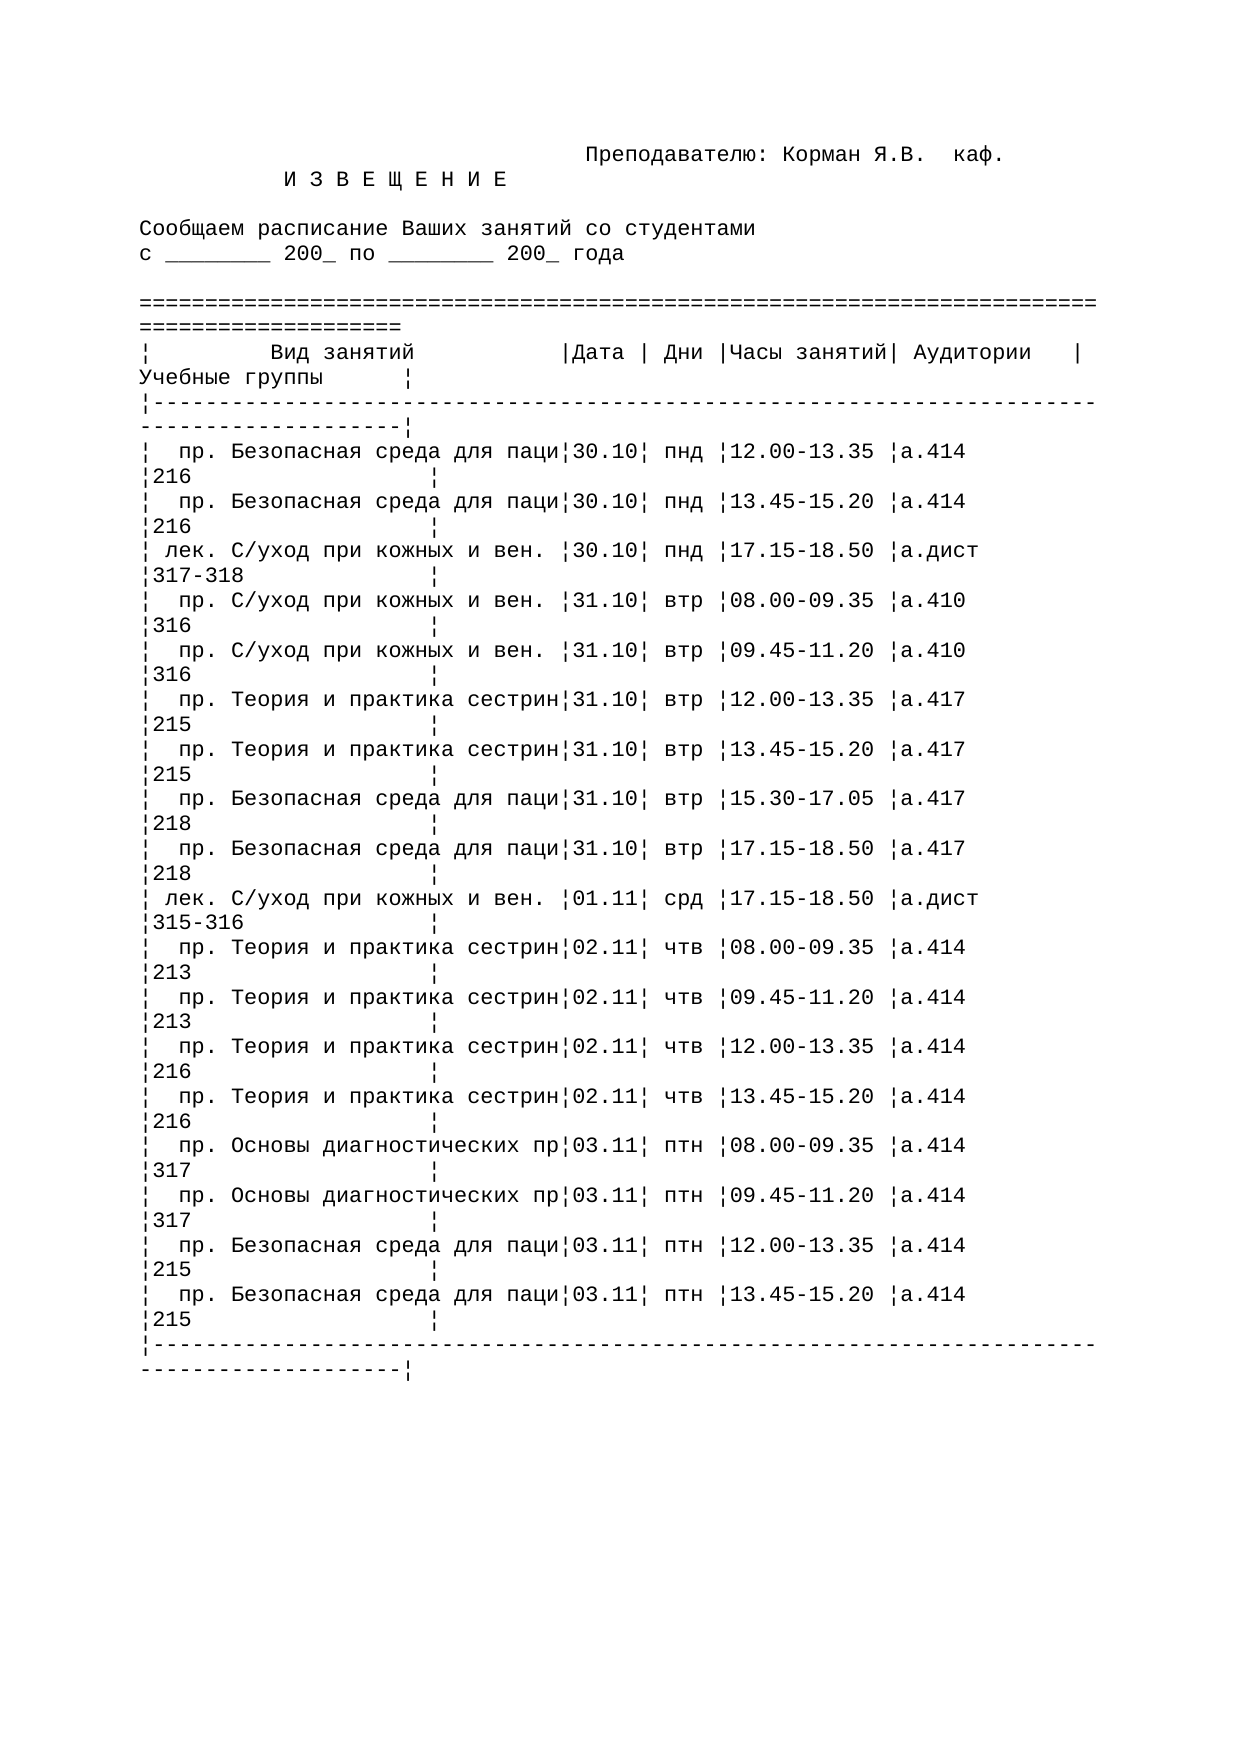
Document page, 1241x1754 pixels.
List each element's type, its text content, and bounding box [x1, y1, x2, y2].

text ¦ лек. С/уход при кожных и вен. ¦30.10¦ пнд ¦17.15-18.50 ¦а.дист ¦317-318 ¦ [139, 539, 1101, 589]
text ¦ пр. С/уход при кожных и вен. ¦31.10¦ втp ¦08.00-09.35 ¦а.410 ¦316 ¦ [139, 589, 1101, 639]
text ¦ лек. С/уход при кожных и вен. ¦01.11¦ сpд ¦17.15-18.50 ¦а.дист ¦315-316 ¦ [139, 887, 1101, 936]
text ¦ пр. Теория и практика сестрин¦02.11¦ чтв ¦09.45-11.20 ¦а.414 ¦213 ¦ [139, 986, 1101, 1035]
text ¦ пр. Безопасная среда для паци¦30.10¦ пнд ¦13.45-15.20 ¦а.414 ¦216 ¦ [139, 490, 1101, 539]
text ¦ пр. Безопасная среда для паци¦31.10¦ втp ¦17.15-18.50 ¦а.417 ¦218 ¦ [139, 837, 1101, 887]
text ¦ пр. Безопасная среда для паци¦30.10¦ пнд ¦12.00-13.35 ¦а.414 ¦216 ¦ [139, 440, 1101, 490]
text ¦ пр. Безопасная среда для паци¦03.11¦ птн ¦13.45-15.20 ¦а.414 ¦215 ¦ [139, 1283, 1101, 1333]
text ¦ пр. Теория и практика сестрин¦31.10¦ втp ¦12.00-13.35 ¦а.417 ¦215 ¦ [139, 688, 1101, 738]
text ¦ пр. С/уход при кожных и вен. ¦31.10¦ втp ¦09.45-11.20 ¦а.410 ¦316 ¦ [139, 639, 1101, 688]
text ¦ пр. Теория и практика сестрин¦02.11¦ чтв ¦13.45-15.20 ¦а.414 ¦216 ¦ [139, 1085, 1101, 1134]
text ¦--------------------------------------------------------------------------------------------¦ [139, 1333, 1101, 1382]
text ¦ пр. Основы диагностических пр¦03.11¦ птн ¦09.45-11.20 ¦а.414 ¦317 ¦ [139, 1184, 1101, 1234]
text И З В Е Щ Е Н И Е [139, 168, 1101, 192]
text Преподавателю: Корман Я.В. каф. [139, 143, 1101, 168]
text ¦ пр. Основы диагностических пр¦03.11¦ птн ¦08.00-09.35 ¦а.414 ¦317 ¦ [139, 1134, 1101, 1184]
text ¦ пр. Теория и практика сестрин¦02.11¦ чтв ¦08.00-09.35 ¦а.414 ¦213 ¦ [139, 936, 1101, 986]
text ¦ пр. Теория и практика сестрин¦31.10¦ втp ¦13.45-15.20 ¦а.417 ¦215 ¦ [139, 738, 1101, 787]
text ¦ пр. Теория и практика сестрин¦02.11¦ чтв ¦12.00-13.35 ¦а.414 ¦216 ¦ [139, 1035, 1101, 1085]
text с ________ 200_ по ________ 200_ года [139, 242, 1101, 267]
text Сообщаем расписание Ваших занятий со студентами [139, 217, 1101, 242]
text ¦ пр. Безопасная среда для паци¦31.10¦ втp ¦15.30-17.05 ¦а.417 ¦218 ¦ [139, 787, 1101, 837]
text ¦--------------------------------------------------------------------------------------------¦ [139, 391, 1101, 440]
text ============================================================================================= [139, 292, 1101, 341]
text ¦ пр. Безопасная среда для паци¦03.11¦ птн ¦12.00-13.35 ¦а.414 ¦215 ¦ [139, 1234, 1101, 1283]
text ¦ Вид занятий |Дата | Дни |Часы занятий| Аудитории | Учебные группы ¦ [139, 341, 1101, 391]
